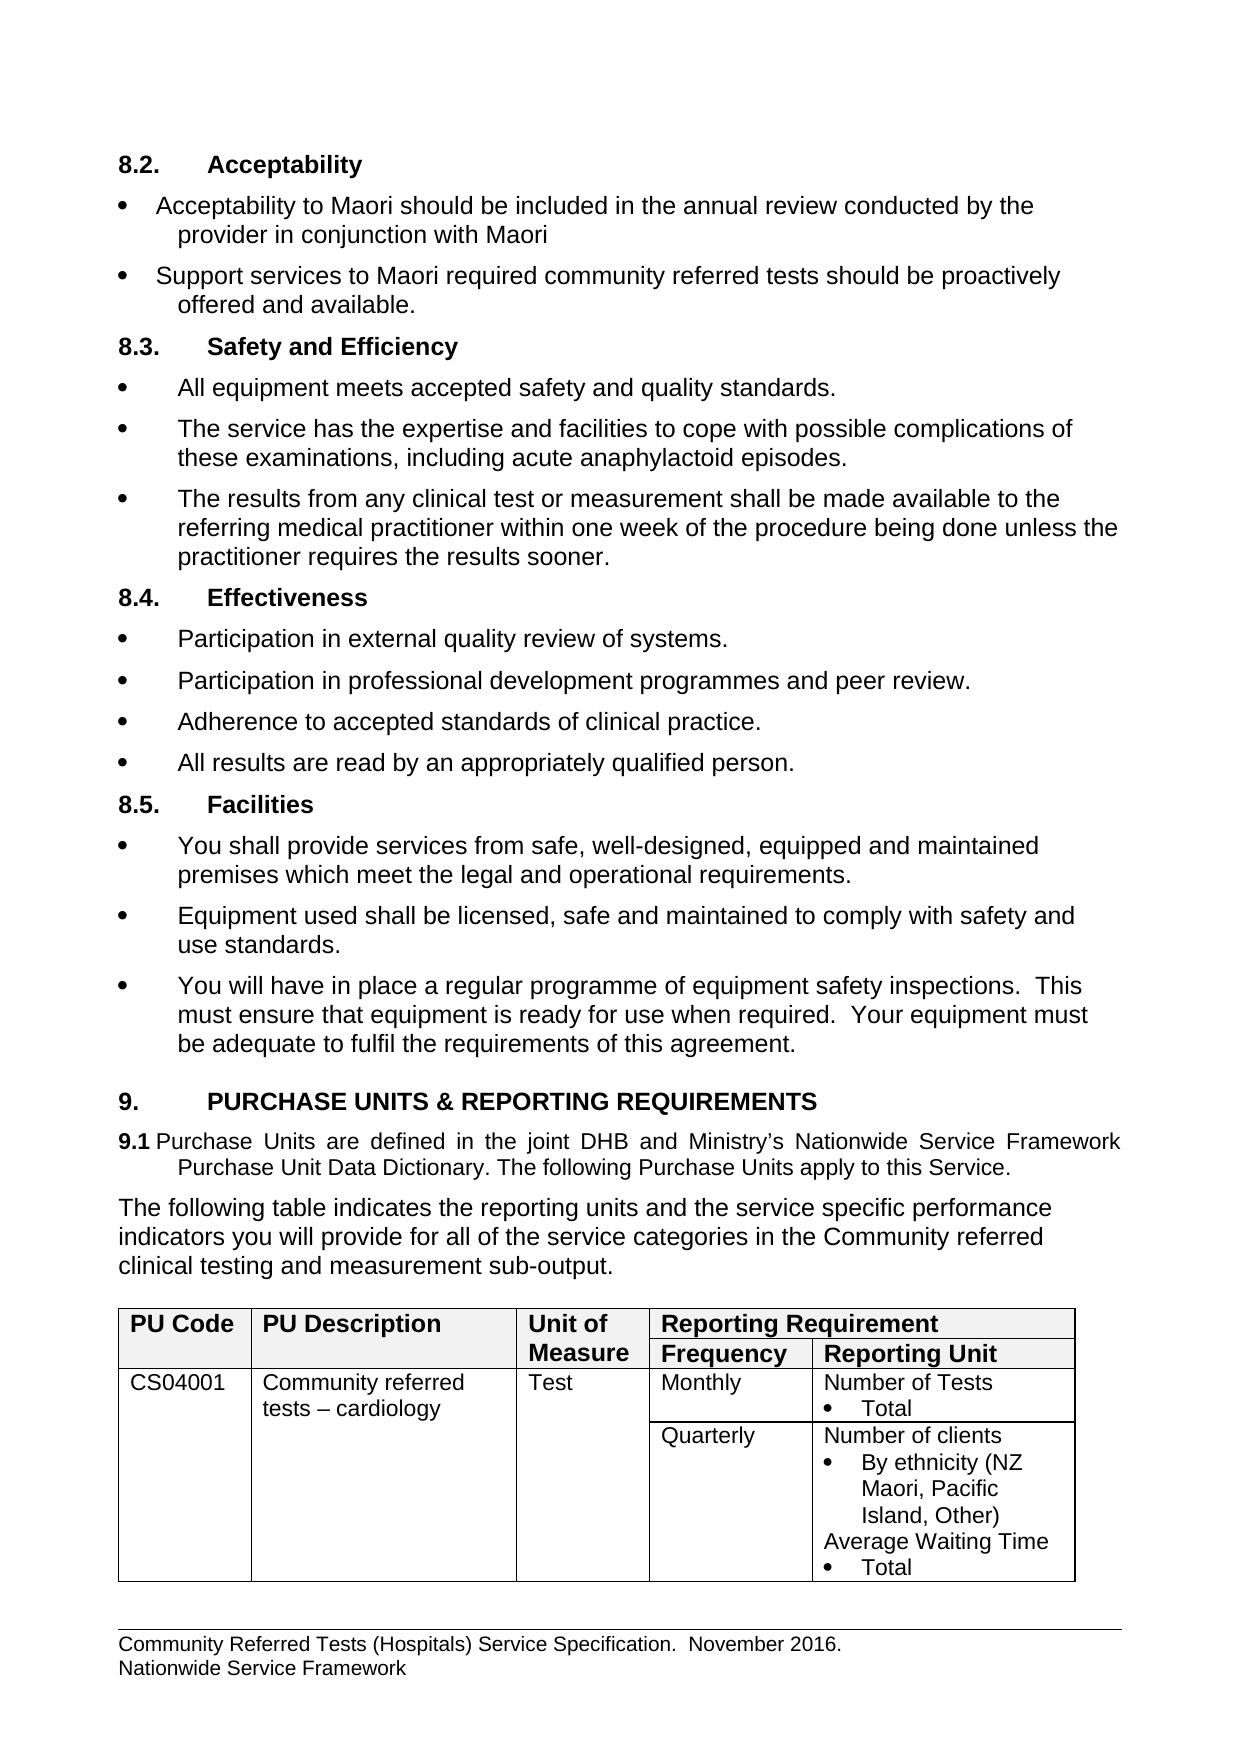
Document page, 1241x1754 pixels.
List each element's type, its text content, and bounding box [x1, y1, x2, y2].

subtitle Acceptability [118, 150, 1122, 179]
table_header Reporting Requirement [650, 1309, 1074, 1338]
table_cell Community referred tests – cardiology [252, 1369, 516, 1421]
table_header Unit of Measure [517, 1309, 649, 1368]
table_cell Test [517, 1369, 649, 1421]
list You will have in place a regular programme of equipment safety inspections. This must ensure that equipment is ready for use when required. Your equipment must be adequate to fulfil the requirements of this agreement. [118, 971, 1122, 1057]
list You shall provide services from safe, well-designed, equipped and maintained premises which meet the legal and operational requirements. [118, 831, 1122, 888]
list Purchase Units are defined in the joint DHB and Ministry’s Nationwide Service Framework Purchase Unit Data Dictionary. The following Purchase Units apply to this Service. [118, 1128, 1122, 1181]
list Participation in professional development programmes and peer review. [118, 666, 1122, 694]
subtitle Facilities [118, 790, 1122, 818]
table_cell [517, 1421, 649, 1581]
list Support services to Maori required community referred tests should be proactively offered and available. [118, 261, 1122, 319]
table_cell Frequency [650, 1339, 812, 1368]
table_cell Quarterly [650, 1423, 812, 1581]
table_cell Number of clients By ethnicity (NZ Maori, Pacific Island, Other) Average Waiting Time Total [813, 1423, 1074, 1581]
list Adherence to accepted standards of clinical practice. [118, 707, 1122, 736]
text The following table indicates the reporting units and the service specific performance indicators you will provide for all of the service categories in the Community referred clinical testing and measurement sub-output. [118, 1193, 1122, 1279]
list Participation in external quality review of systems. [118, 624, 1122, 653]
list The results from any clinical test or measurement shall be made available to the referring medical practitioner within one week of the procedure being done unless the practitioner requires the results sooner. [118, 484, 1122, 571]
table_cell [252, 1421, 516, 1581]
subtitle Effectiveness [118, 583, 1122, 612]
table_cell Number of Tests Total [813, 1369, 1074, 1421]
list The service has the expertise and facilities to cope with possible complications of these examinations, including acute anaphylactoid episodes. [118, 414, 1122, 472]
list Equipment used shall be licensed, safe and maintained to comply with safety and use standards. [118, 901, 1122, 959]
subtitle Safety and Efficiency [118, 331, 1122, 360]
table_cell CS04001 [119, 1369, 251, 1421]
table_header PU Code [119, 1309, 251, 1368]
list All equipment meets accepted safety and quality standards. [118, 373, 1122, 402]
table_cell Reporting Unit [813, 1339, 1074, 1368]
list Acceptability to Maori should be included in the annual review conducted by the provider in conjunction with Maori [118, 191, 1122, 249]
table_cell Monthly [650, 1369, 812, 1421]
table_cell [119, 1421, 251, 1581]
subtitle PURCHASE UNITS & REPORTING REQUIREMENTS [118, 1087, 1122, 1115]
list All results are read by an appropriately qualified person. [118, 748, 1122, 777]
table_header PU Description [252, 1309, 516, 1368]
